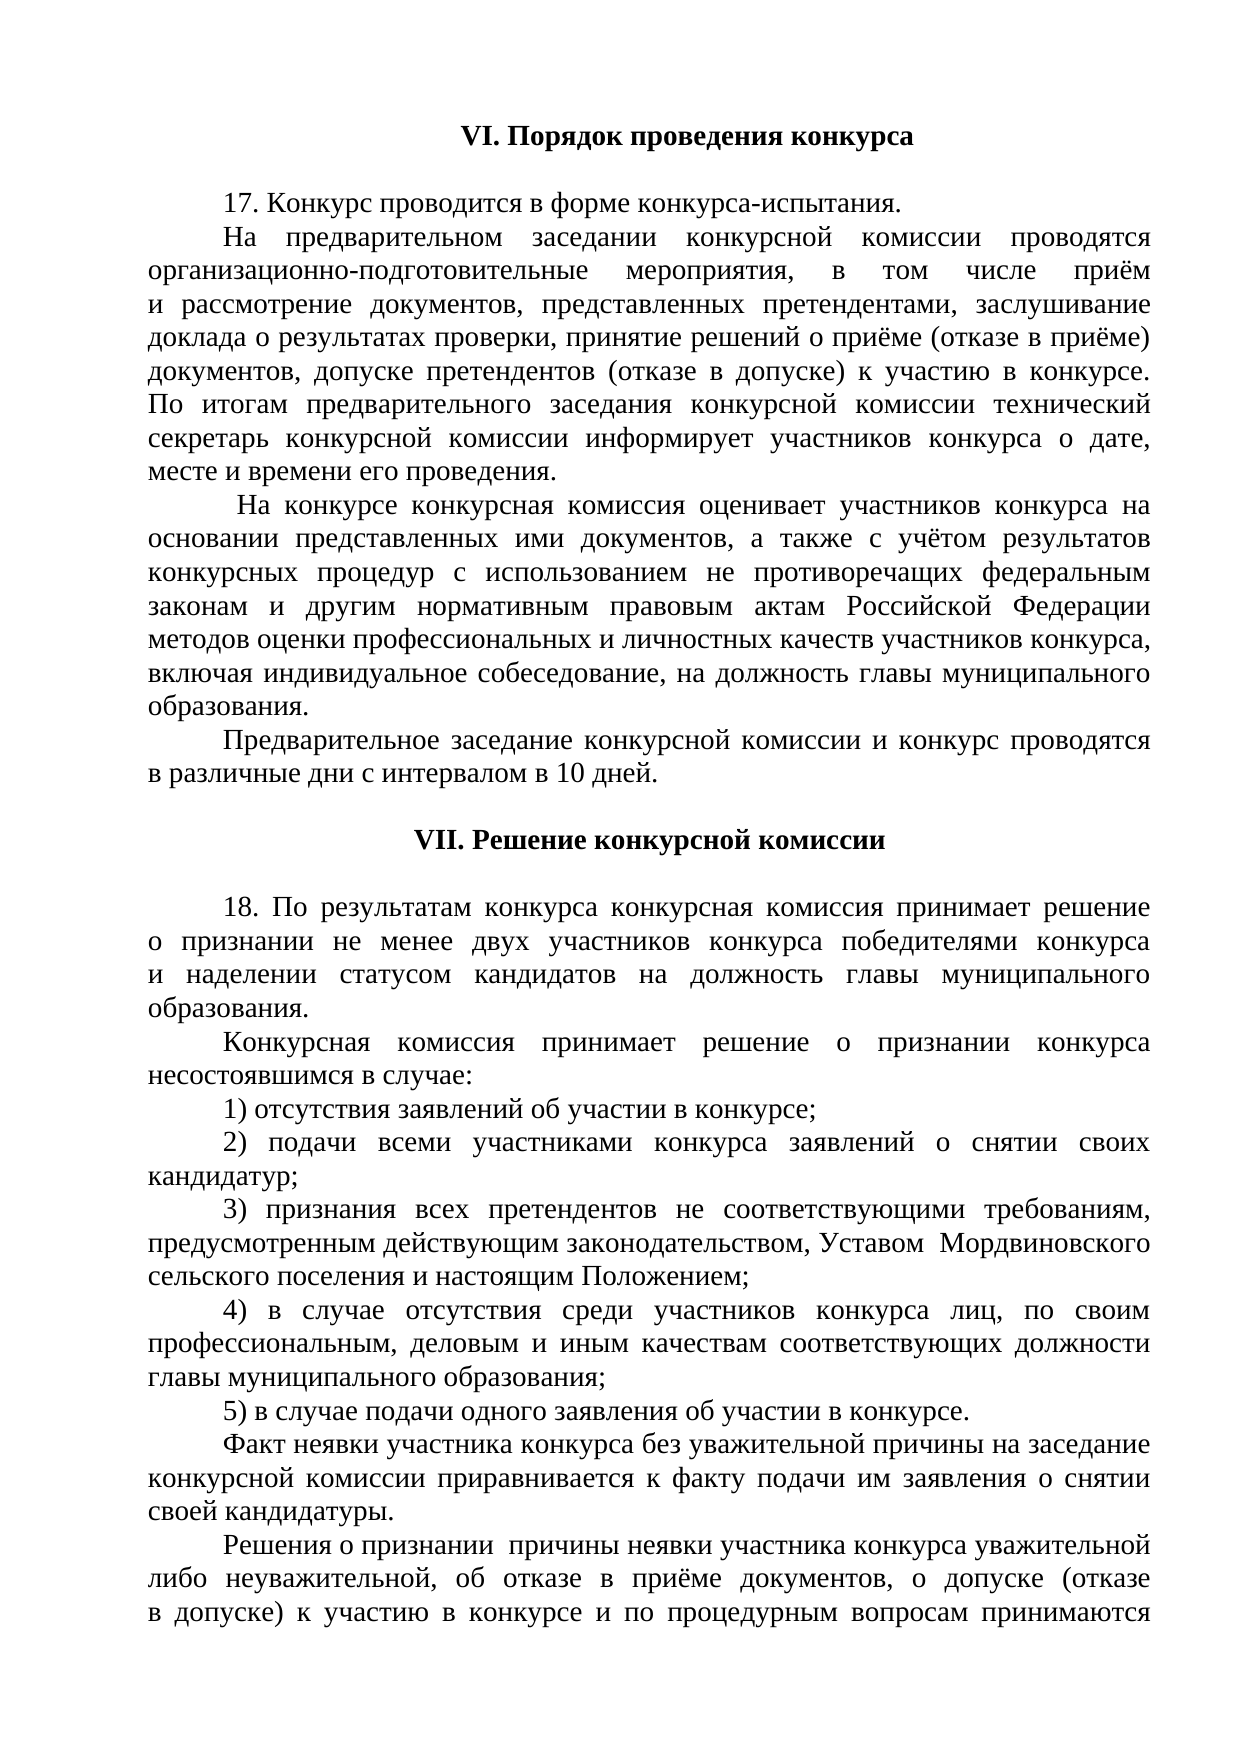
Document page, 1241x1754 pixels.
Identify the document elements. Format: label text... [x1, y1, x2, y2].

text 18. По результатам конкурса конкурсная комиссия принимает решение о признании не менее двух участников конкурса победителями конкурса и наделении статусом кандидатов на должность главы муниципального образования. [148, 889, 1152, 1024]
text На конкурсе конкурсная комиссия оценивает участников конкурса на основании представленных ими документов, а также с учётом результатов конкурсных процедур с использованием не противоречащих федеральным законам и другим нормативным правовым актам Российской Федерации методов оценки профессиональных и личностных качеств участников конкурса, включая индивидуальное собеседование, на должность главы муниципального образования. [148, 487, 1152, 722]
text 4) в случае отсутствия среди участников конкурса лиц, по своим профессиональным, деловым и иным качествам соответствующих должности главы муниципального образования; [148, 1292, 1152, 1393]
text VI. Порядок проведения конкурса [148, 118, 1152, 152]
text На предварительном заседании конкурсной комиссии проводятся организационно-подготовительные мероприятия, в том числе приём и рассмотрение документов, представленных претендентами, заслушивание доклада о результатах проверки, принятие решений о приёме (отказе в приёме) документов, допуске претендентов (отказе в допуске) к участию в конкурсе. По итогам предварительного заседания конкурсной комиссии технический секретарь конкурсной комиссии информирует участников конкурса о дате, месте и времени его проведения. [148, 219, 1152, 487]
text 5) в случае подачи одного заявления об участии в конкурсе. [148, 1393, 1152, 1426]
text Конкурсная комиссия принимает решение о признании конкурса несостоявшимся в случае: [148, 1024, 1152, 1091]
text 3) признания всех претендентов не соответствующими требованиям, предусмотренным действующим законодательством, Уставом Мордвиновского сельского поселения и настоящим Положением; [148, 1191, 1152, 1292]
text Факт неявки участника конкурса без уважительной причины на заседание конкурсной комиссии приравнивается к факту подачи им заявления о снятии своей кандидатуры. [148, 1426, 1152, 1527]
text 1) отсутствия заявлений об участии в конкурсе; [148, 1091, 1152, 1124]
text VII. Решение конкурсной комиссии [148, 822, 1152, 856]
text 2) подачи всеми участниками конкурса заявлений о снятии своих кандидатур; [148, 1124, 1152, 1191]
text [148, 1527, 1152, 1627]
text Предварительное заседание конкурсной комиссии и конкурс проводятся в различные дни с интервалом в 10 дней. [148, 722, 1152, 789]
text 17. Конкурс проводится в форме конкурса-испытания. [148, 185, 1152, 219]
